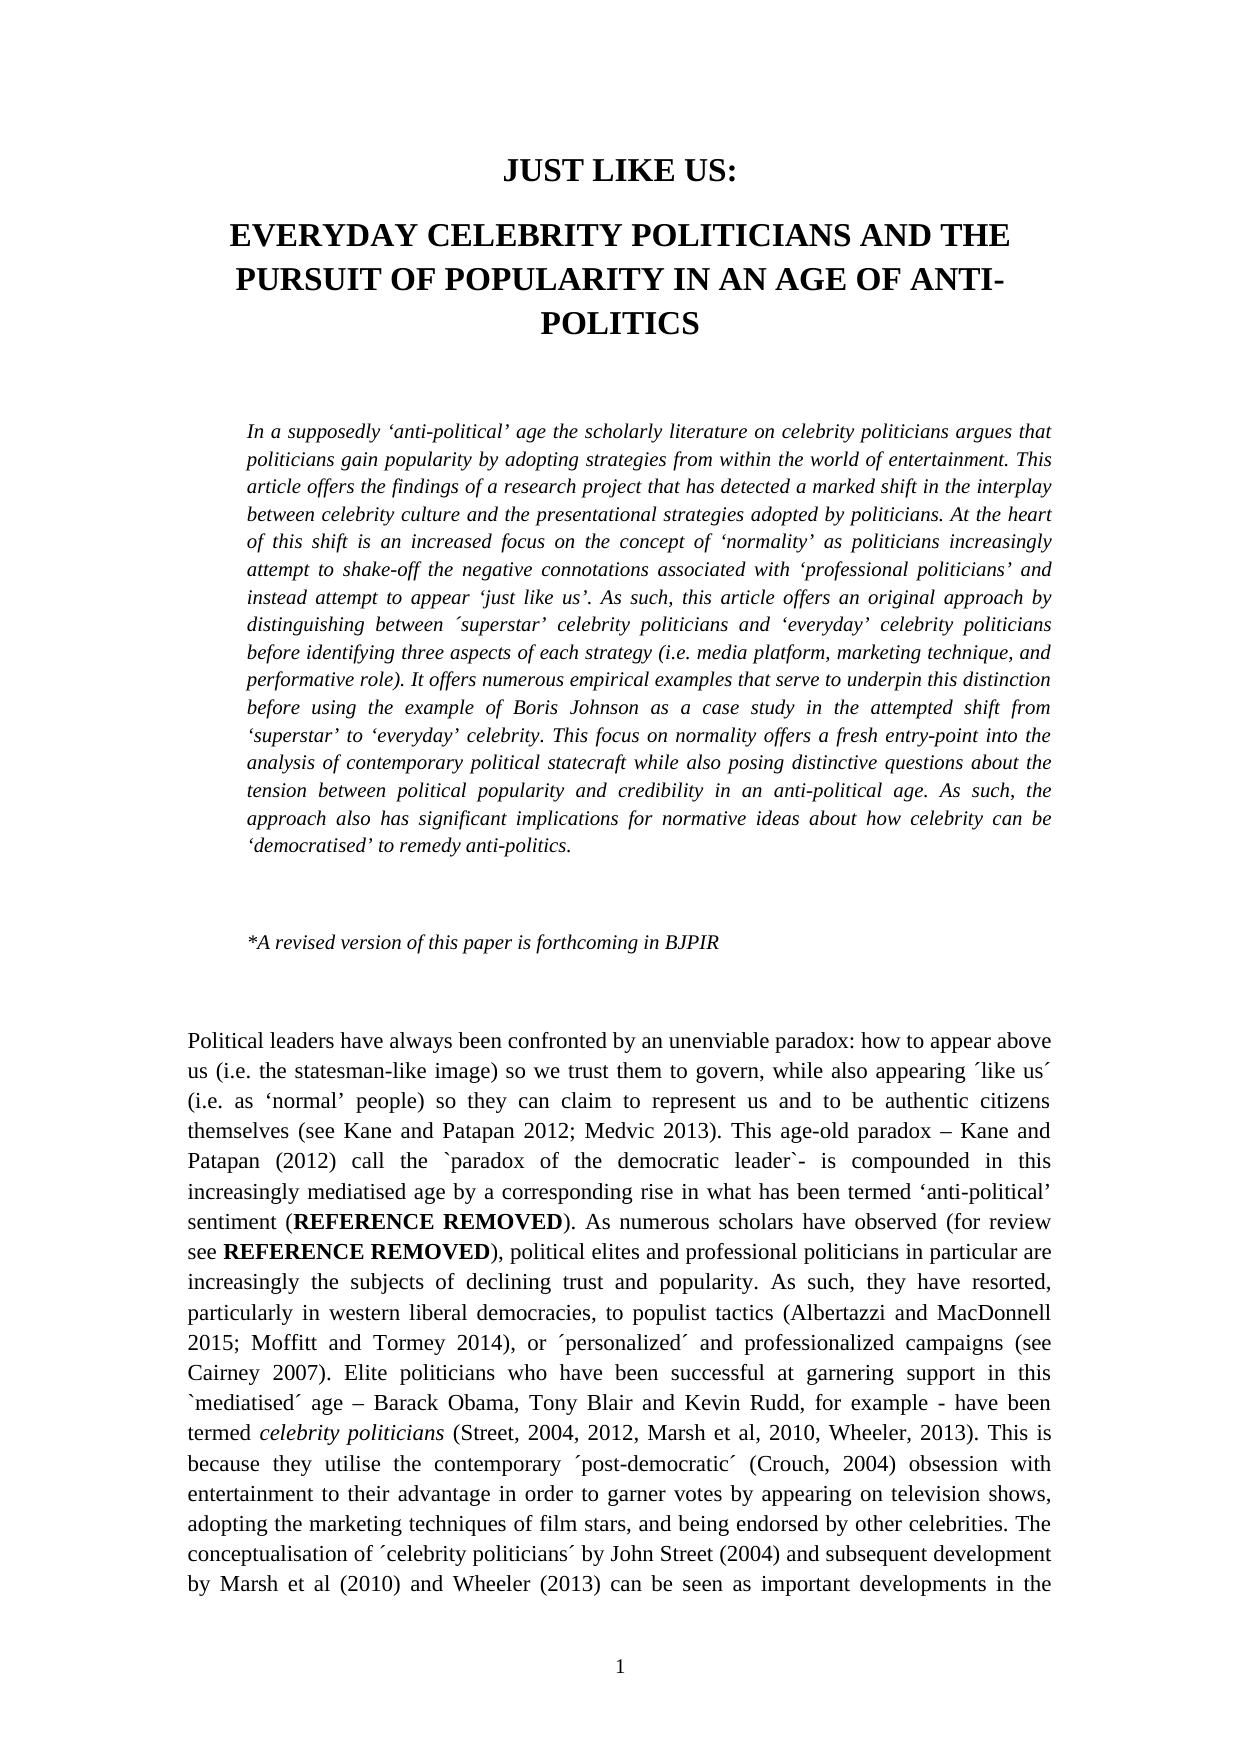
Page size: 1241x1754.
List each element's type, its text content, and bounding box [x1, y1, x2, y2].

text JUST LIKE US: [187, 150, 1053, 188]
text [187, 1027, 1053, 1597]
text *A revised version of this paper is forthcoming in BJPIR [247, 930, 1053, 954]
text EVERYDAY CELEBRITY POLITICIANS AND THE PURSUIT OF POPULARITY IN AN AGE OF ANTI-POLITICS [187, 215, 1053, 341]
text In a supposedly ‘anti-political’ age the scholarly literature on celebrity politicians argues that politicians gain popularity by adopting strategies from within the world of entertainment. This article offers the findings of a research project that has detected a marked shift in the interplay between celebrity culture and the presentational strategies adopted by politicians. At the heart of this shift is an increased focus on the concept of ‘normality’ as politicians increasingly attempt to shake-off the negative connotations associated with ‘professional politicians’ and instead attempt to appear ‘just like us’. As such, this article offers an original approach by distinguishing between ´superstar’ celebrity politicians and ‘everyday’ celebrity politicians before identifying three aspects of each strategy (i.e. media platform, marketing technique, and performative role). It offers numerous empirical examples that serve to underpin this distinction before using the example of Boris Johnson as a case study in the attempted shift from ‘superstar’ to ‘everyday’ celebrity. This focus on normality offers a fresh entry-point into the analysis of contemporary political statecraft while also posing distinctive questions about the tension between political popularity and credibility in an anti-political age. As such, the approach also has significant implications for normative ideas about how celebrity can be ‘democratised’ to remedy anti-politics. [247, 419, 1053, 857]
